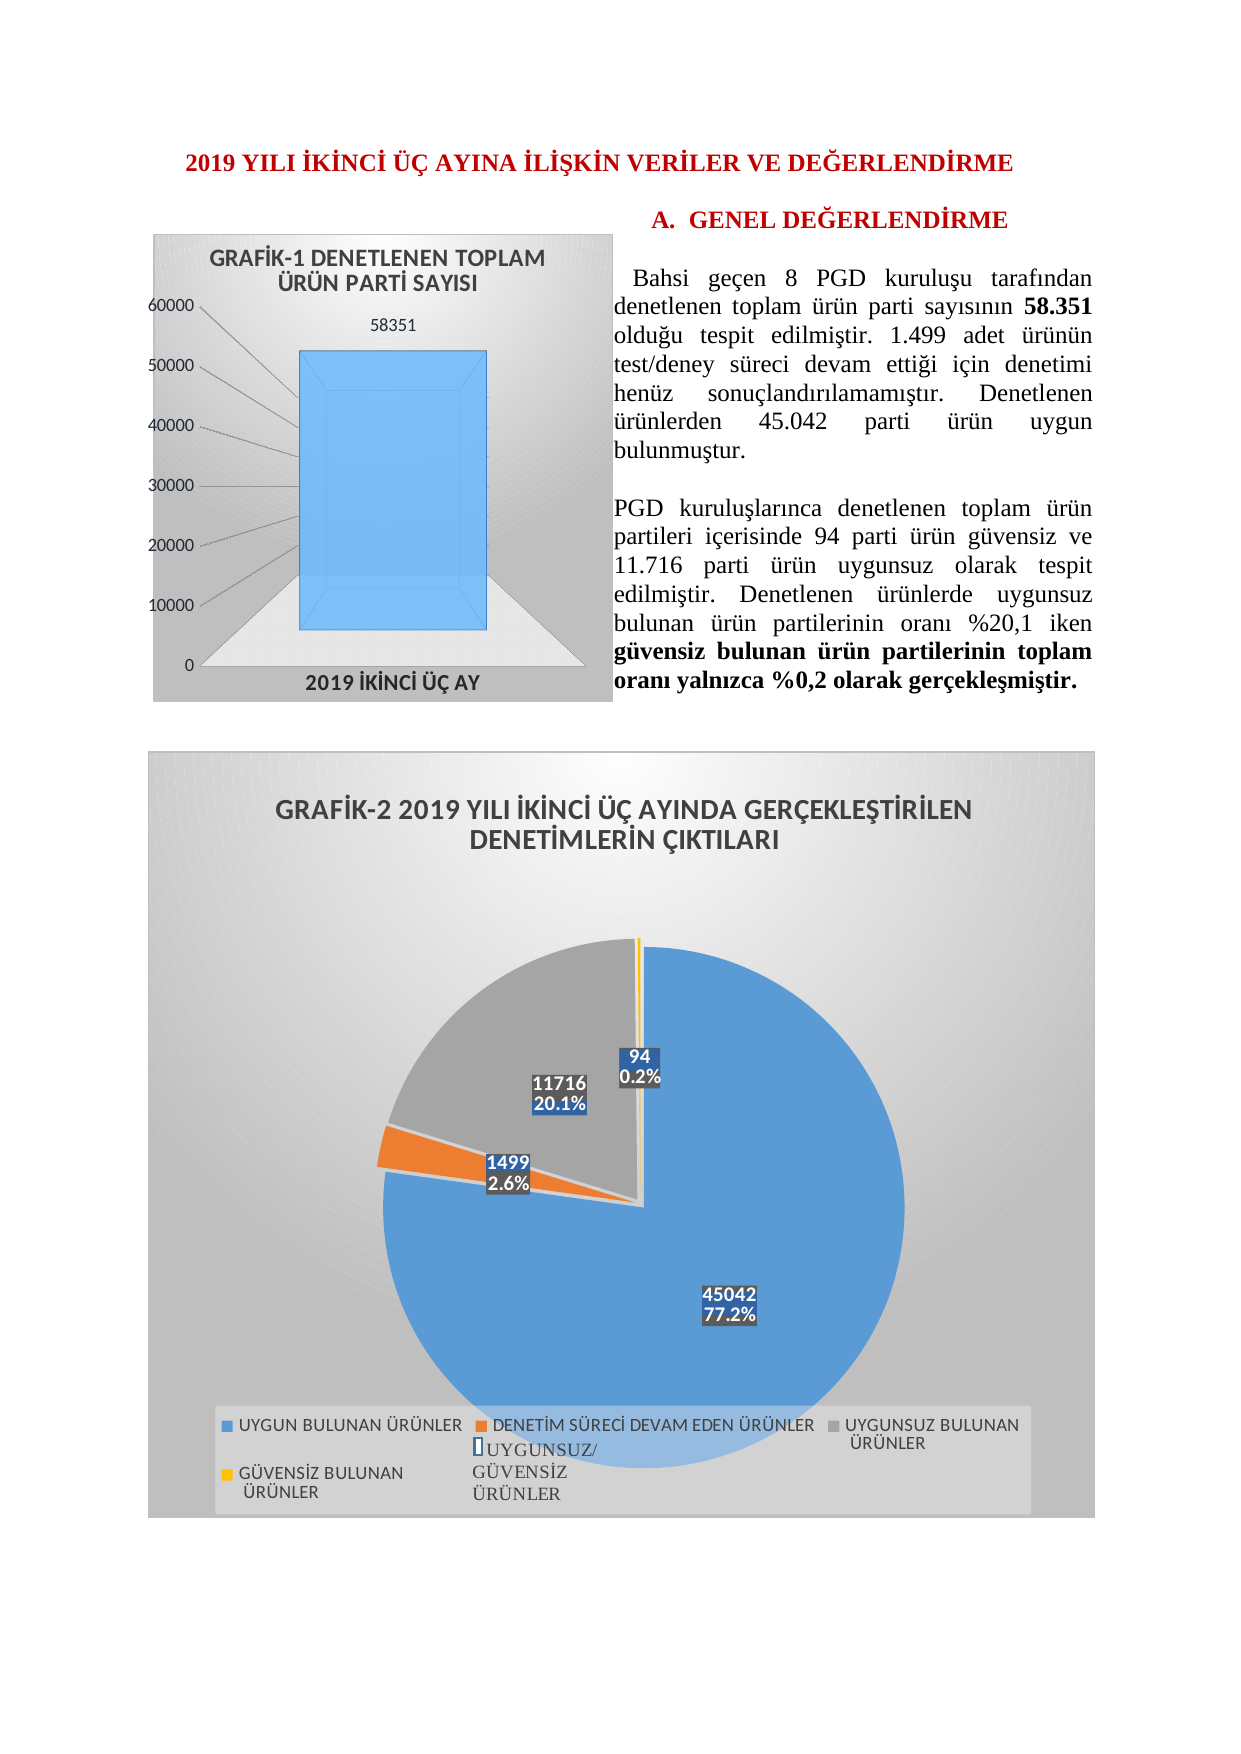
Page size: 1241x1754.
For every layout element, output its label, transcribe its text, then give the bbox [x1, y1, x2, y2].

text 2019 YILI İKİNCİ ÜÇ AYINA İLİŞKİN VERİLER VE DEĞERLENDİRME [148, 148, 1093, 176]
text PGD kuruluşlarınca denetlenen toplam ürün partileri içerisinde 94 parti ürün güvensiz ve 11.716 parti ürün uygunsuz olarak tespit edilmiştir. Denetlenen ürünlerde uygunsuz bulunan ürün partilerinin oranı %20,1 iken güvensiz bulunan ürün partilerinin toplam oranı yalnızca %0,2 olarak gerçekleşmiştir. [613, 493, 1093, 694]
text Bahsi geçen 8 PGD kuruluşu tarafından denetlenen toplam ürün parti sayısının 58.351 olduğu tespit edilmiştir. 1.499 adet ürünün test/deney süreci devam ettiği için denetimi henüz sonuçlandırılamamıştır. Denetlenen ürünlerden 45.042 parti ürün uygun bulunmuştur. [613, 263, 1093, 464]
list GENEL DEĞERLENDİRME [185, 205, 1093, 234]
